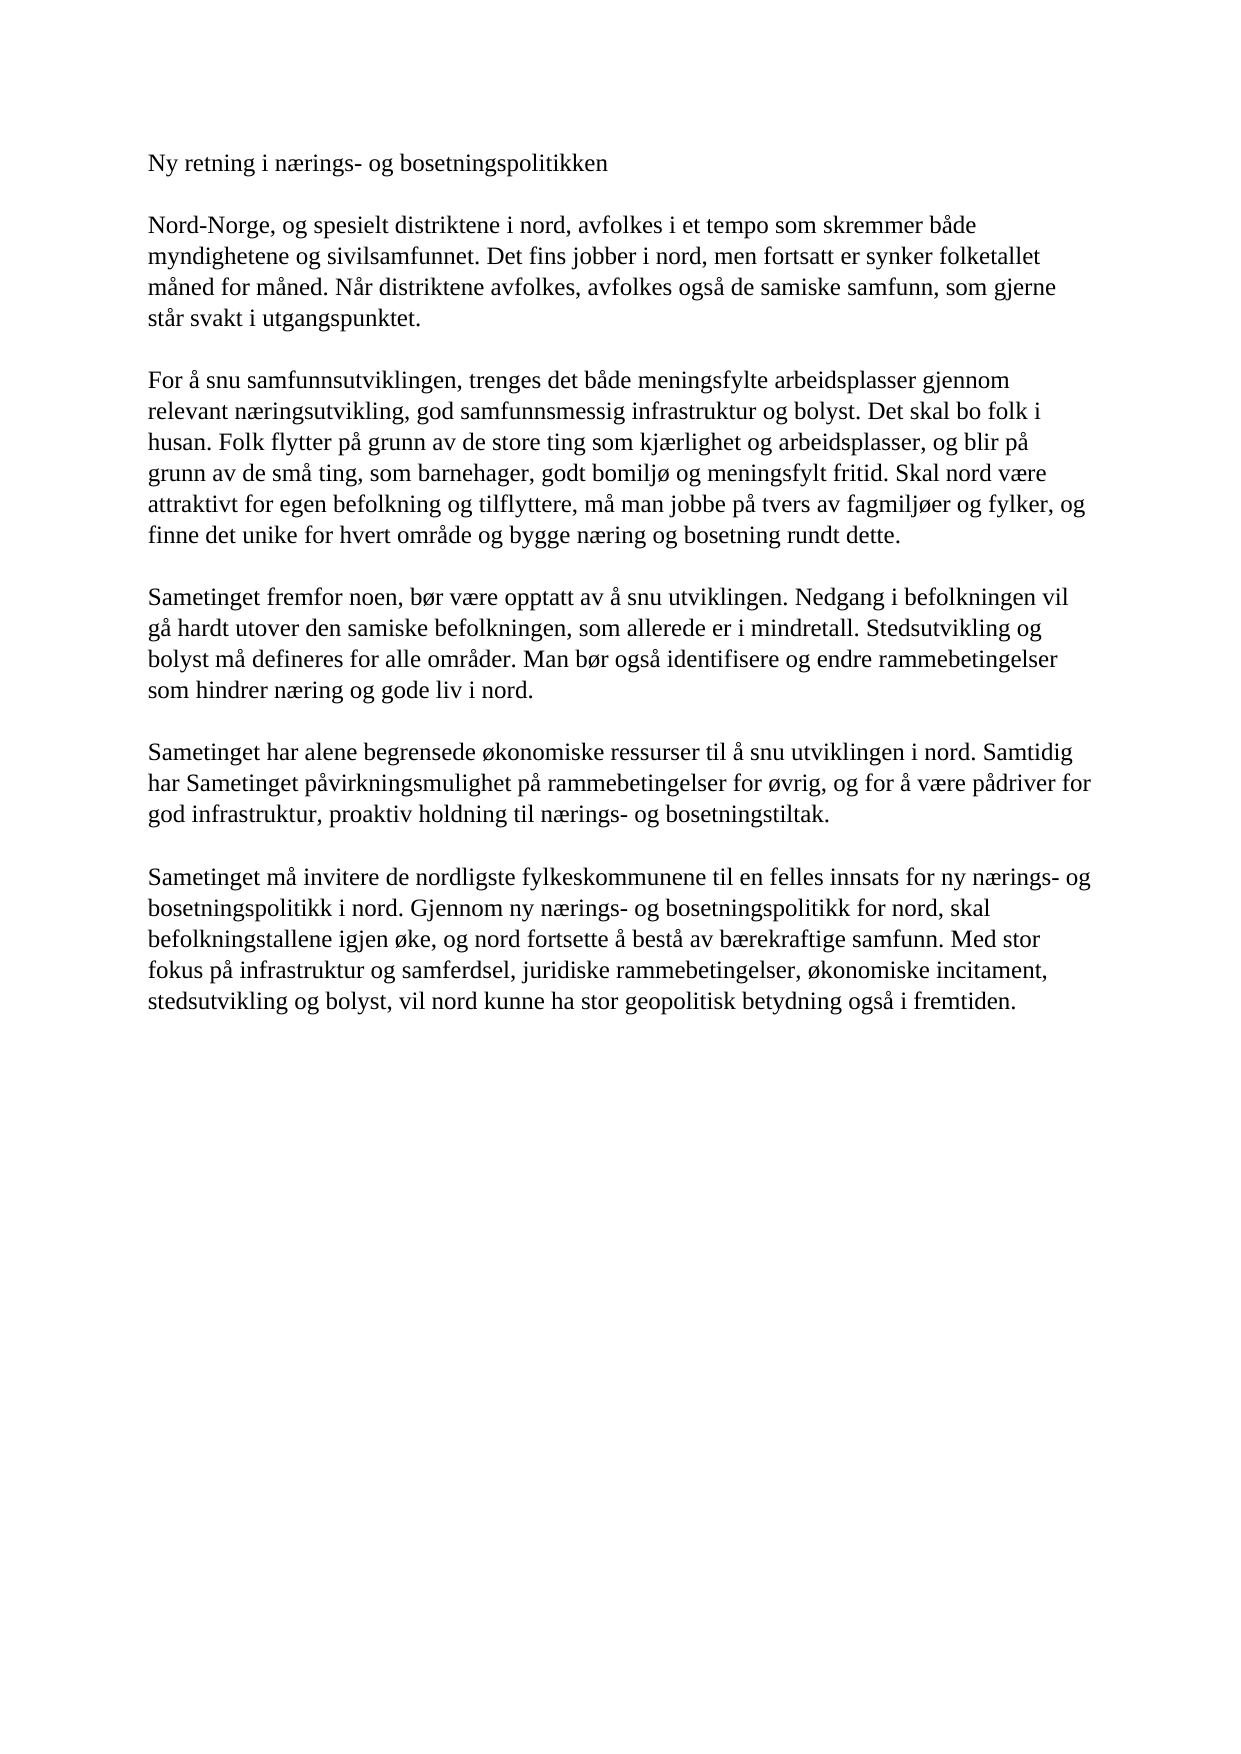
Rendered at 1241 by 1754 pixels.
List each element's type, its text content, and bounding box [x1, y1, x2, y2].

text Ny retning i nærings- og bosetningspolitikken Nord-Norge, og spesielt distriktene i nord, avfolkes i et tempo som skremmer både myndighetene og sivilsamfunnet. Det fins jobber i nord, men fortsatt er synker folketallet måned for måned. Når distriktene avfolkes, avfolkes også de samiske samfunn, som gjerne står svakt i utgangspunktet. For å snu samfunnsutviklingen, trenges det både meningsfylte arbeidsplasser gjennom relevant næringsutvikling, god samfunnsmessig infrastruktur og bolyst. Det skal bo folk i husan. Folk flytter på grunn av de store ting som kjærlighet og arbeidsplasser, og blir på grunn av de små ting, som barnehager, godt bomiljø og meningsfylt fritid. Skal nord være attraktivt for egen befolkning og tilflyttere, må man jobbe på tvers av fagmiljøer og fylker, og finne det unike for hvert område og bygge næring og bosetning rundt dette. Sametinget fremfor noen, bør være opptatt av å snu utviklingen. Nedgang i befolkningen vil gå hardt utover den samiske befolkningen, som allerede er i mindretall. Stedsutvikling og bolyst må defineres for alle områder. Man bør også identifisere og endre rammebetingelser som hindrer næring og gode liv i nord. Sametinget har alene begrensede økonomiske ressurser til å snu utviklingen i nord. Samtidig har Sametinget påvirkningsmulighet på rammebetingelser for øvrig, og for å være pådriver for god infrastruktur, proaktiv holdning til nærings- og bosetningstiltak. Sametinget må invitere de nordligste fylkeskommunene til en felles innsats for ny nærings- og bosetningspolitikk i nord. Gjennom ny nærings- og bosetningspolitikk for nord, skal befolkningstallene igjen øke, og nord fortsette å bestå av bærekraftige samfunn. Med stor fokus på infrastruktur og samferdsel, juridiske rammebetingelser, økonomiske incitament, stedsutvikling og bolyst, vil nord kunne ha stor geopolitisk betydning også i fremtiden. [148, 148, 1093, 1014]
